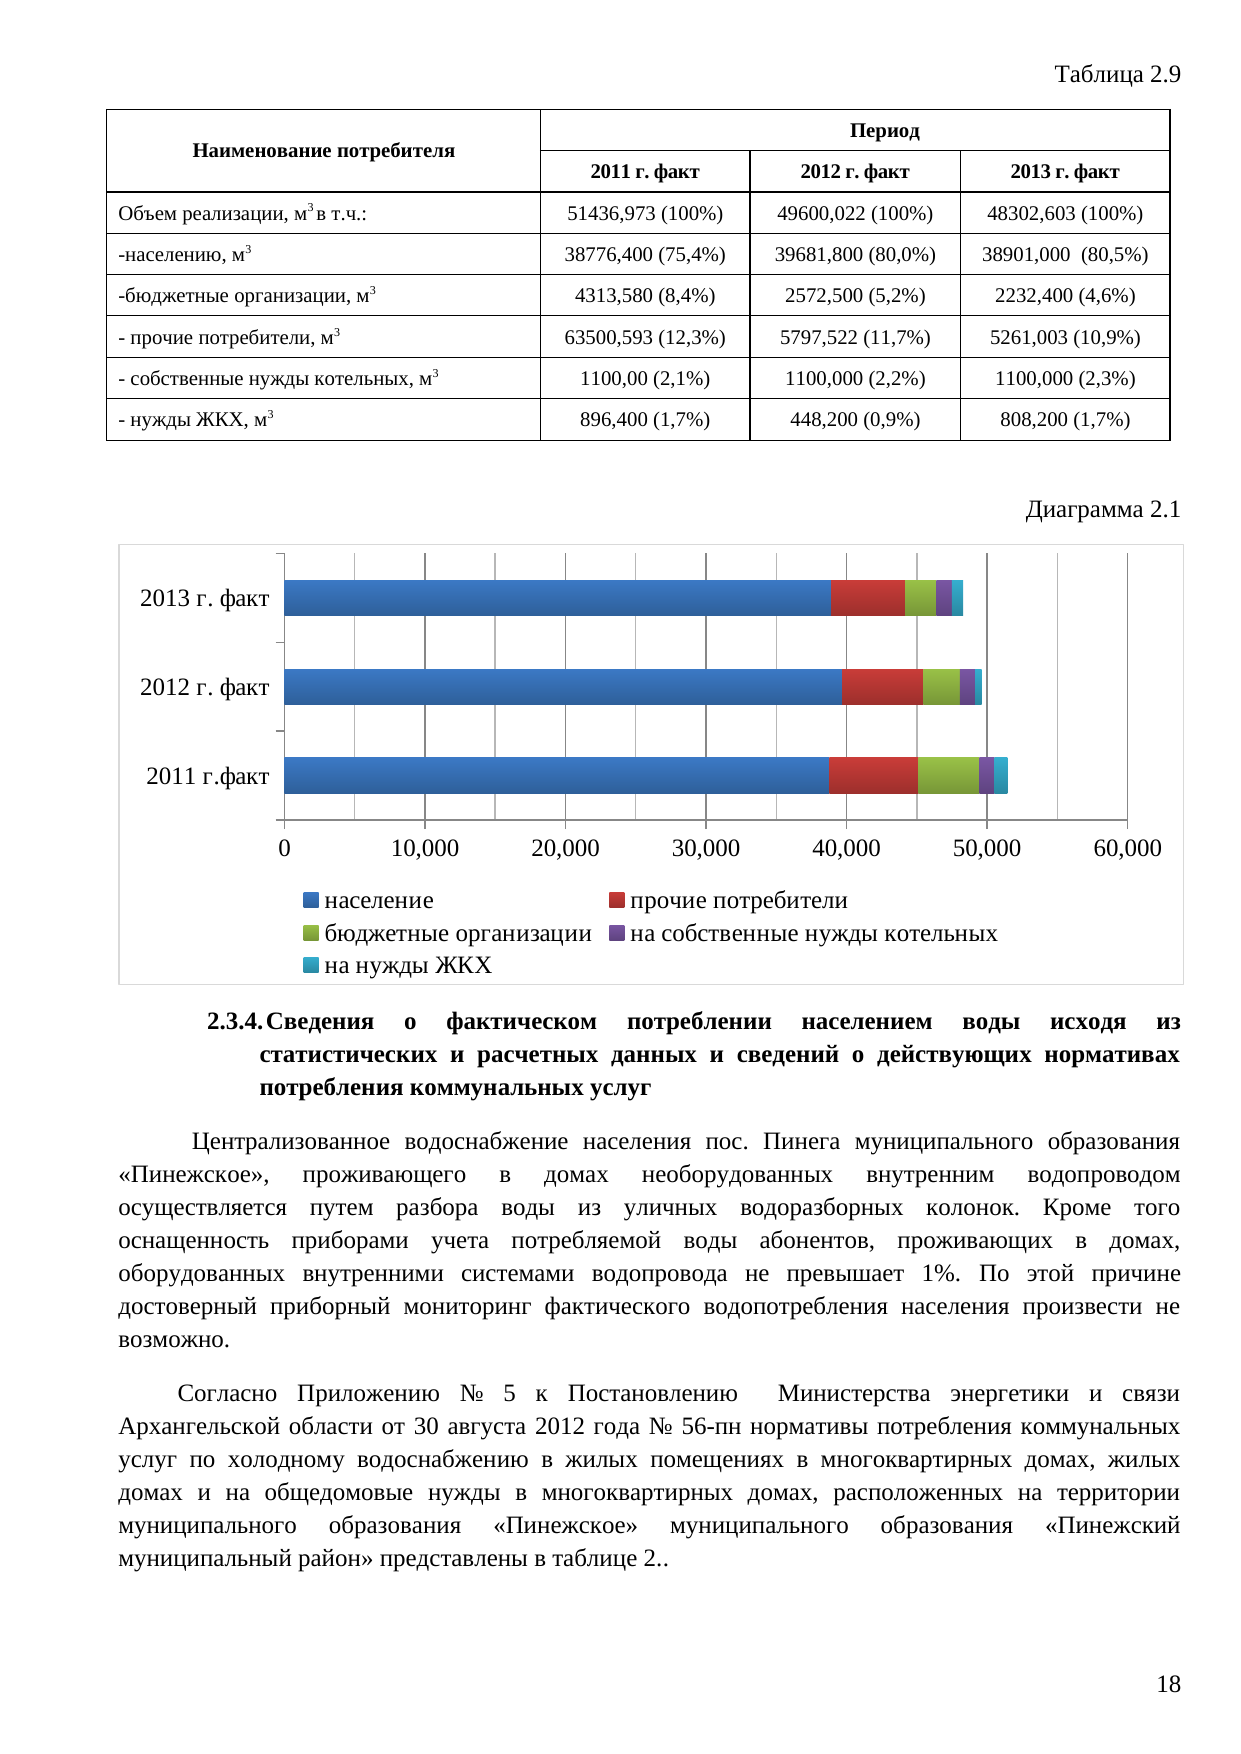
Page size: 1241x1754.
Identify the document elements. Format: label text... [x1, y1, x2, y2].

table_cell 4313,580 (8,4%) [541, 275, 749, 315]
table_cell Объем реализации, м3 в т.ч.: [107, 193, 540, 233]
table_cell 1100,000 (2,2%) [751, 358, 960, 398]
table_cell 2012 г. факт [751, 151, 960, 191]
table_header Период [541, 110, 1169, 150]
table_cell 808,200 (1,7%) [961, 399, 1169, 439]
table_cell 51436,973 (100%) [541, 193, 749, 233]
table_cell - нужды ЖКХ, м3 [107, 399, 540, 439]
table_cell 48302,603 (100%) [961, 193, 1169, 233]
table_cell 1100,000 (2,3%) [961, 358, 1169, 398]
table_cell 448,200 (0,9%) [751, 399, 960, 439]
table_cell 63500,593 (12,3%) [541, 316, 749, 357]
table_cell 2232,400 (4,6%) [961, 275, 1169, 315]
table_cell 2572,500 (5,2%) [751, 275, 960, 315]
table_cell 2011 г. факт [541, 151, 749, 191]
table_cell 5261,003 (10,9%) [961, 316, 1169, 357]
table_cell -населению, м3 [107, 234, 540, 274]
table_cell - собственные нужды котельных, м3 [107, 358, 540, 398]
table_cell 2013 г. факт [961, 151, 1169, 191]
subtitle Сведения о фактическом потреблении населением воды исходя из статистических и расчетных данных и сведений о действующих нормативах потребления коммунальных услуг [207, 1006, 1181, 1101]
table_cell 49600,022 (100%) [751, 193, 960, 233]
table_cell 1100,00 (2,1%) [541, 358, 749, 398]
table_cell 5797,522 (11,7%) [751, 316, 960, 357]
table_cell 38776,400 (75,4%) [541, 234, 749, 274]
table_cell 896,400 (1,7%) [541, 399, 749, 439]
table_header Наименование потребителя [107, 110, 540, 191]
table_cell 39681,800 (80,0%) [751, 234, 960, 274]
text Централизованное водоснабжение населения пос. Пинега муниципального образования «Пинежское», проживающего в домах необорудованных внутренним водопроводом осуществляется путем разбора воды из уличных водоразборных колонок. Кроме того оснащенность приборами учета потребляемой воды абонентов, проживающих в домах, оборудованных внутренними системами водопровода не превышает 1%. По этой причине достоверный приборный мониторинг фактического водопотребления населения произвести не возможно. [118, 1126, 1181, 1353]
table_cell - прочие потребители, м3 [107, 316, 540, 357]
table_cell -бюджетные организации, м3 [107, 275, 540, 315]
table_cell 38901,000 (80,5%) [961, 234, 1169, 274]
